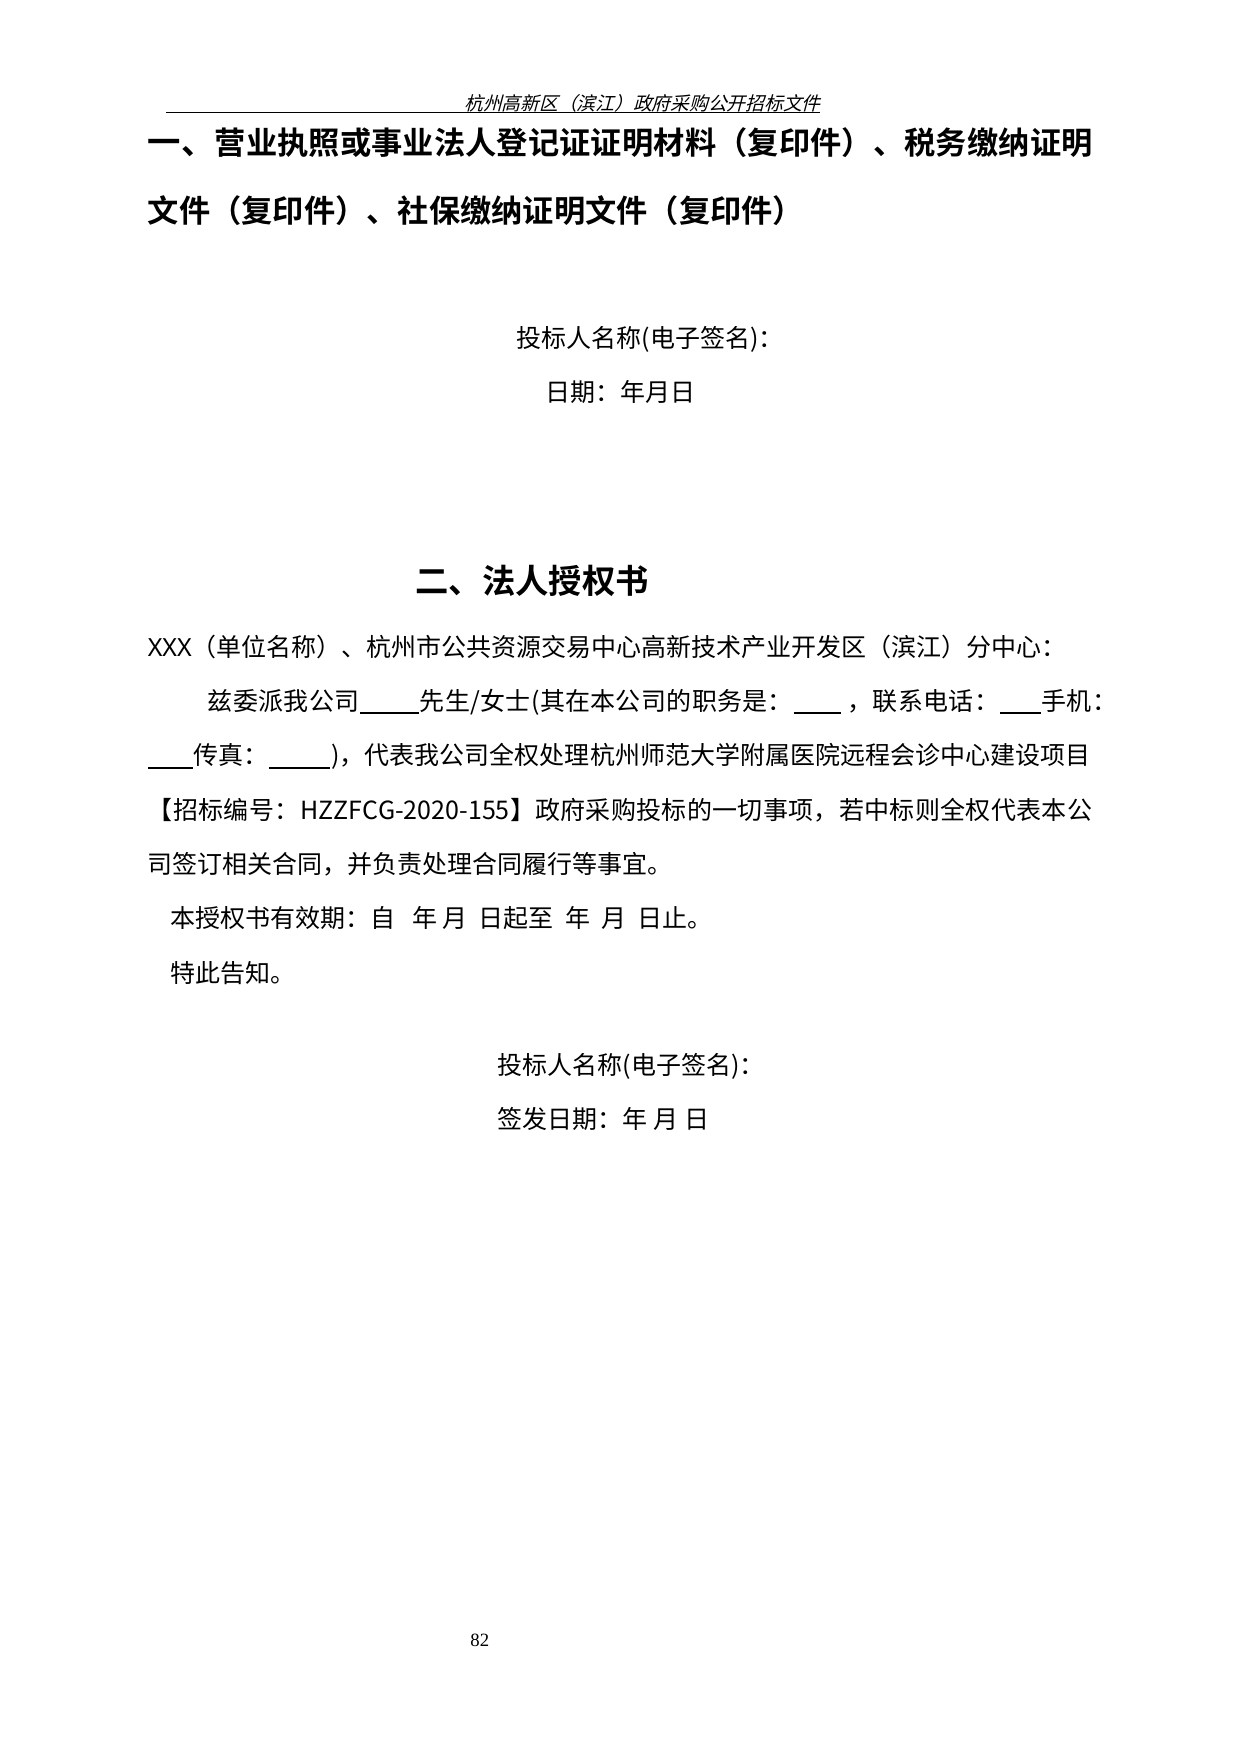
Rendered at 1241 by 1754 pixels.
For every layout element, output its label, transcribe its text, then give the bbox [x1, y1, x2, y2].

text 签发日期：年 月 日 [498, 1100, 1092, 1136]
text 投标人名称(电子签名)： [498, 1046, 1092, 1082]
text 投标人名称(电子签名)： [148, 318, 1092, 354]
text 特此告知。 [148, 953, 1092, 989]
text 一、营业执照或事业法人登记证证明材料（复印件）、税务缴纳证明文件（复印件）、社保缴纳证明文件（复印件） [148, 116, 1092, 232]
text 日期：年月日 [148, 373, 1092, 409]
text 兹委派我公司 先生/女士(其在本公司的职务是： ，联系电话： 手机： 传真： )，代表我公司全权处理杭州师范大学附属医院远程会诊中心建设项目【招标编号：HZZFCG-2020-155】政府采购投标的一切事项，若中标则全权代表本公司签订相关合同，并负责处理合同履行等事宜。 [148, 681, 1092, 881]
text XXX（单位名称）、杭州市公共资源交易中心高新技术产业开发区（滨江）分中心： [148, 627, 1092, 663]
text 本授权书有效期：自 年 月 日起至 年 月 日止。 [148, 899, 1092, 935]
text 二、法人授权书 [148, 555, 1092, 603]
